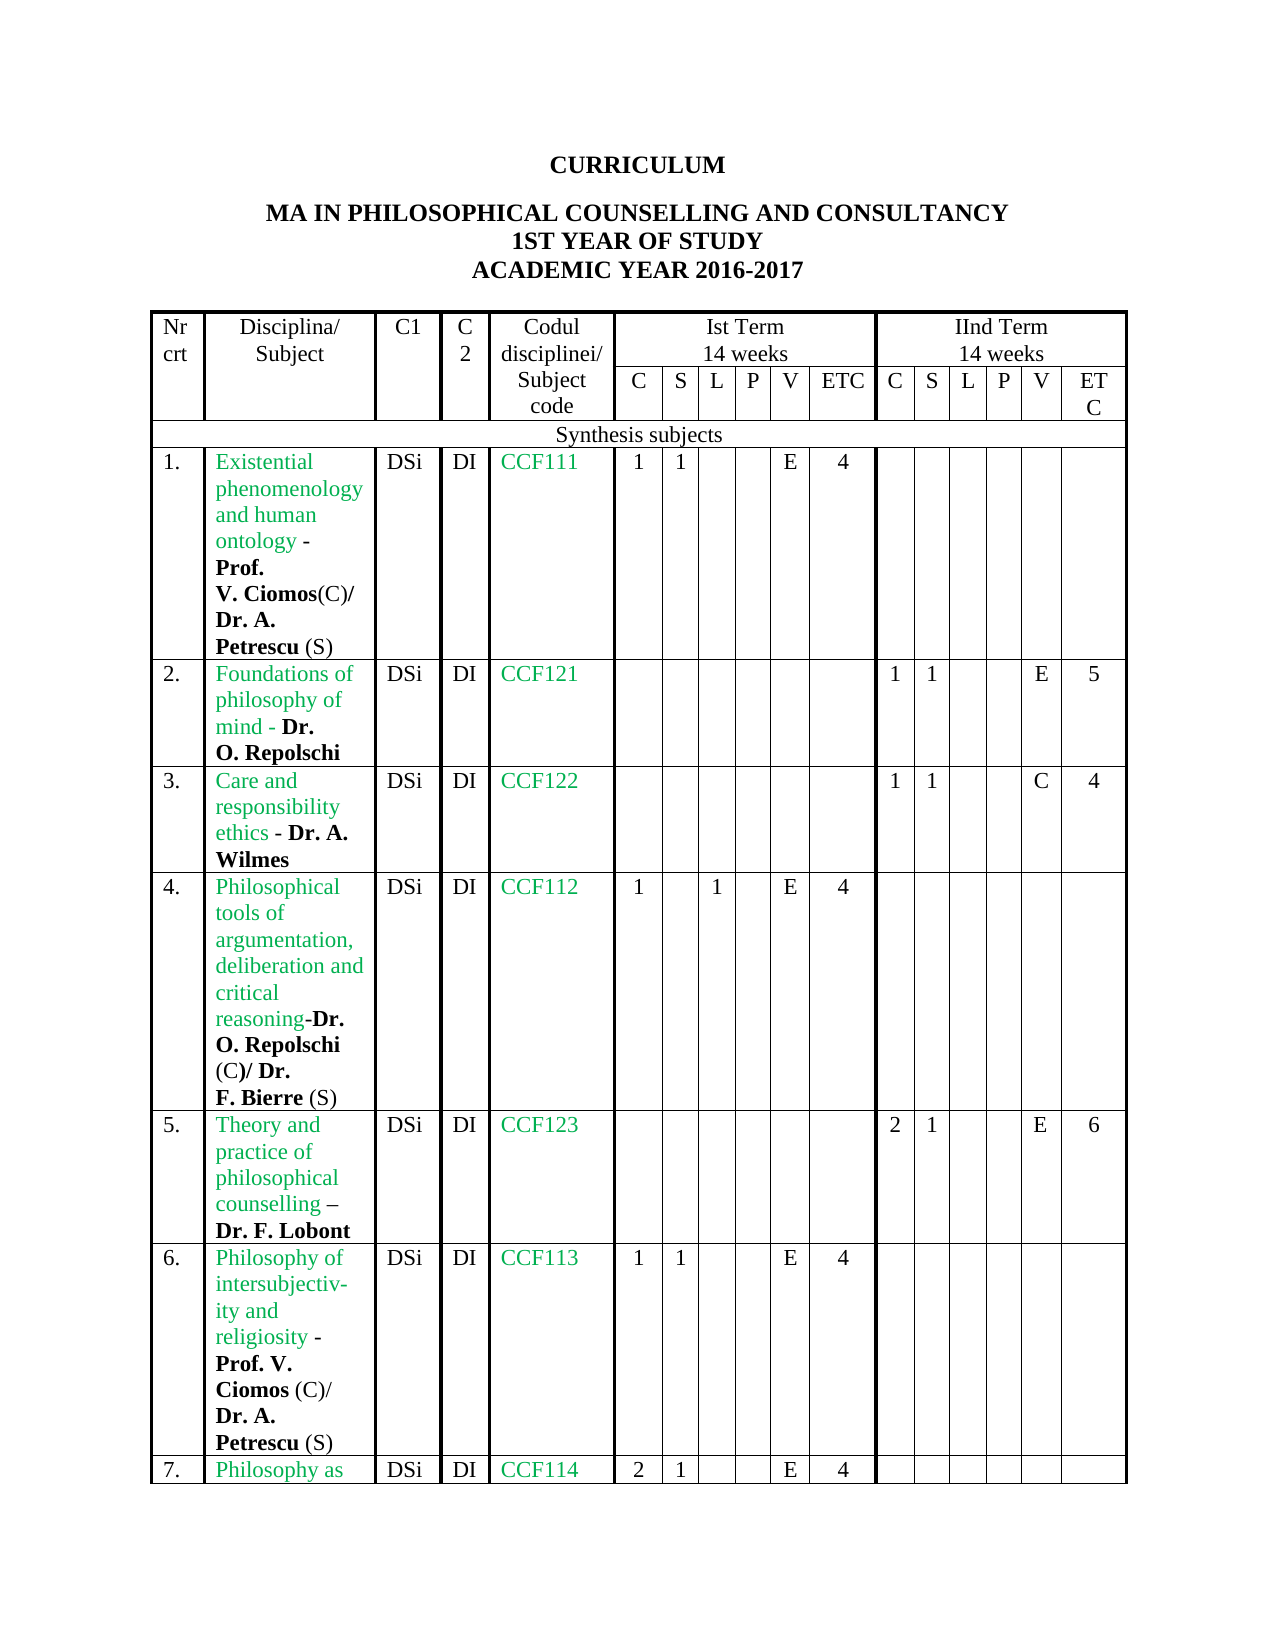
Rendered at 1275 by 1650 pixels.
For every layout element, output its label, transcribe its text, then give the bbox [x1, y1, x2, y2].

table_cell [699, 767, 735, 872]
table_cell DSi [377, 1244, 439, 1455]
table_cell L [699, 367, 735, 420]
table_cell 5. [153, 1111, 203, 1243]
table_cell [736, 1111, 770, 1243]
table_cell [663, 767, 698, 872]
table_cell 1 [699, 873, 735, 1110]
table_cell V [1022, 367, 1061, 420]
table_cell [736, 873, 770, 1110]
table_cell CCF113 [491, 1244, 613, 1455]
table_cell [950, 1456, 986, 1482]
table_cell [915, 448, 949, 659]
table_cell V [771, 367, 809, 420]
table_cell [950, 448, 986, 659]
table_cell DI [443, 1244, 488, 1455]
table_cell Philosophy of intersubjectiv-ity and religiosity - Prof. V. Ciomos (C)/ Dr. A. Petrescu (S) [206, 1244, 374, 1455]
table_cell DI [443, 1111, 488, 1243]
table_cell 1 [663, 448, 698, 659]
table_cell [987, 448, 1021, 659]
table_cell [616, 767, 662, 872]
table_cell ETC [810, 367, 874, 420]
table_cell [1022, 873, 1061, 1110]
table_cell CCF123 [491, 1111, 613, 1243]
table_cell [1022, 448, 1061, 659]
table_cell E [771, 1244, 809, 1455]
table_cell [810, 767, 874, 872]
table_cell S [663, 367, 698, 420]
table_cell CCF112 [491, 873, 613, 1110]
table_cell 5 [1062, 660, 1125, 766]
table_cell [878, 1456, 914, 1482]
table_cell [699, 1111, 735, 1243]
text ACADEMIC YEAR 2016-2017 [150, 255, 1125, 284]
table_cell [950, 1244, 986, 1455]
table_cell [950, 1111, 986, 1243]
table_cell [987, 1456, 1021, 1482]
table_cell DSi [377, 873, 439, 1110]
table_cell Care and responsibility ethics - Dr. A. Wilmes [206, 767, 374, 872]
table_cell C [1022, 767, 1061, 872]
table_header Codul disciplinei/ Subject code [491, 314, 613, 420]
table_cell 4 [810, 1244, 874, 1455]
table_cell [206, 1456, 374, 1482]
table_header Nr crt [153, 314, 203, 420]
table_cell [987, 873, 1021, 1110]
table_cell 1 [616, 873, 662, 1110]
table_cell 4 [810, 1456, 874, 1482]
table_cell L [950, 367, 986, 420]
table_cell DSi [377, 1456, 439, 1482]
table_cell [736, 767, 770, 872]
table_cell Existential phenomenology and human ontology - Prof. V. Ciomos(C)/ Dr. A. Petrescu (S) [206, 448, 374, 659]
table_cell [987, 1111, 1021, 1243]
table_cell [878, 448, 914, 659]
table_cell [736, 660, 770, 766]
table_cell [1062, 1244, 1125, 1455]
table_cell [987, 1244, 1021, 1455]
table_cell [878, 873, 914, 1110]
table_cell [878, 1244, 914, 1455]
table_cell 1 [878, 660, 914, 766]
table_cell [616, 1111, 662, 1243]
table_cell [663, 873, 698, 1110]
table_cell 1 [663, 1456, 698, 1482]
table_cell CCF111 [491, 448, 613, 659]
table_cell 1. [153, 448, 203, 659]
table_cell [771, 1111, 809, 1243]
table_cell 2 [616, 1456, 662, 1482]
table_cell [736, 448, 770, 659]
table_cell DI [443, 1456, 488, 1482]
table_cell P [987, 367, 1021, 420]
table_cell [987, 767, 1021, 872]
table_cell [1062, 448, 1125, 659]
table_cell DSi [377, 448, 439, 659]
table_cell 2 [878, 1111, 914, 1243]
table_cell [810, 660, 874, 766]
table_cell [1062, 873, 1125, 1110]
table_cell [1062, 1456, 1125, 1482]
table_cell [950, 873, 986, 1110]
table_cell Philosophical tools of argumentation, deliberation and critical reasoning-Dr. O. Repolschi (C)/ Dr. F. Bierre (S) [206, 873, 374, 1110]
table_cell [950, 660, 986, 766]
table_cell [987, 660, 1021, 766]
table_cell Foundations of philosophy of mind - Dr. O. Repolschi [206, 660, 374, 766]
table_cell [771, 660, 809, 766]
table_header IInd Term 14 weeks [878, 314, 1125, 366]
table_cell C [878, 367, 914, 420]
table_cell 4 [1062, 767, 1125, 872]
table_cell DSi [377, 767, 439, 872]
table_cell Theory and practice of philosophical counselling – Dr. F. Lobont [206, 1111, 374, 1243]
table_cell [699, 660, 735, 766]
table_cell 1 [616, 448, 662, 659]
table_cell 7. [153, 1456, 203, 1482]
table_cell [736, 1456, 770, 1482]
table_cell S [915, 367, 949, 420]
table_header Ist Term 14 weeks [616, 314, 874, 366]
table_cell DSi [377, 1111, 439, 1243]
table_cell 1 [616, 1244, 662, 1455]
table_cell CCF114 [491, 1456, 613, 1482]
table_cell E [771, 448, 809, 659]
table_cell 2. [153, 660, 203, 766]
table_cell CCF122 [491, 767, 613, 872]
table_cell 4 [810, 873, 874, 1110]
table_cell [915, 873, 949, 1110]
table_cell DI [443, 873, 488, 1110]
table_header C2 [443, 314, 488, 420]
table_cell 1 [915, 1111, 949, 1243]
table_cell P [736, 367, 770, 420]
table_cell 4. [153, 873, 203, 1110]
table_cell DI [443, 660, 488, 766]
text CURRICULUM [150, 150, 1125, 179]
table_cell [950, 767, 986, 872]
table_cell [699, 1456, 735, 1482]
table_cell E [771, 1456, 809, 1482]
table_cell [810, 1111, 874, 1243]
text MA IN PHILOSOPHICAL COUNSELLING AND CONSULTANCY [150, 198, 1125, 226]
table_cell E [771, 873, 809, 1110]
table_cell DI [443, 448, 488, 659]
table_cell [915, 1456, 949, 1482]
table_cell Synthesis subjects [153, 421, 1125, 447]
table_cell [616, 660, 662, 766]
table_cell 6 [1062, 1111, 1125, 1243]
table_cell C [616, 367, 662, 420]
table_cell 1 [878, 767, 914, 872]
table_cell [771, 767, 809, 872]
table_cell DSi [377, 660, 439, 766]
table_cell [699, 448, 735, 659]
table_cell 3. [153, 767, 203, 872]
table_cell 4 [810, 448, 874, 659]
table_cell 1 [663, 1244, 698, 1455]
table_cell DI [443, 767, 488, 872]
table_cell 1 [915, 767, 949, 872]
table_cell [663, 1111, 698, 1243]
table_cell ETC [1062, 367, 1125, 420]
table_cell E [1022, 1111, 1061, 1243]
table_header C1 [377, 314, 439, 420]
table_cell [736, 1244, 770, 1455]
table_cell [699, 1244, 735, 1455]
table_header Disciplina/ Subject [206, 314, 374, 420]
table_cell [1022, 1244, 1061, 1455]
table_cell E [1022, 660, 1061, 766]
table_cell 1 [915, 660, 949, 766]
table_cell [915, 1244, 949, 1455]
table_cell [663, 660, 698, 766]
table_cell [1022, 1456, 1061, 1482]
table_cell CCF121 [491, 660, 613, 766]
table_cell 6. [153, 1244, 203, 1455]
text 1ST YEAR OF STUDY [150, 226, 1125, 255]
